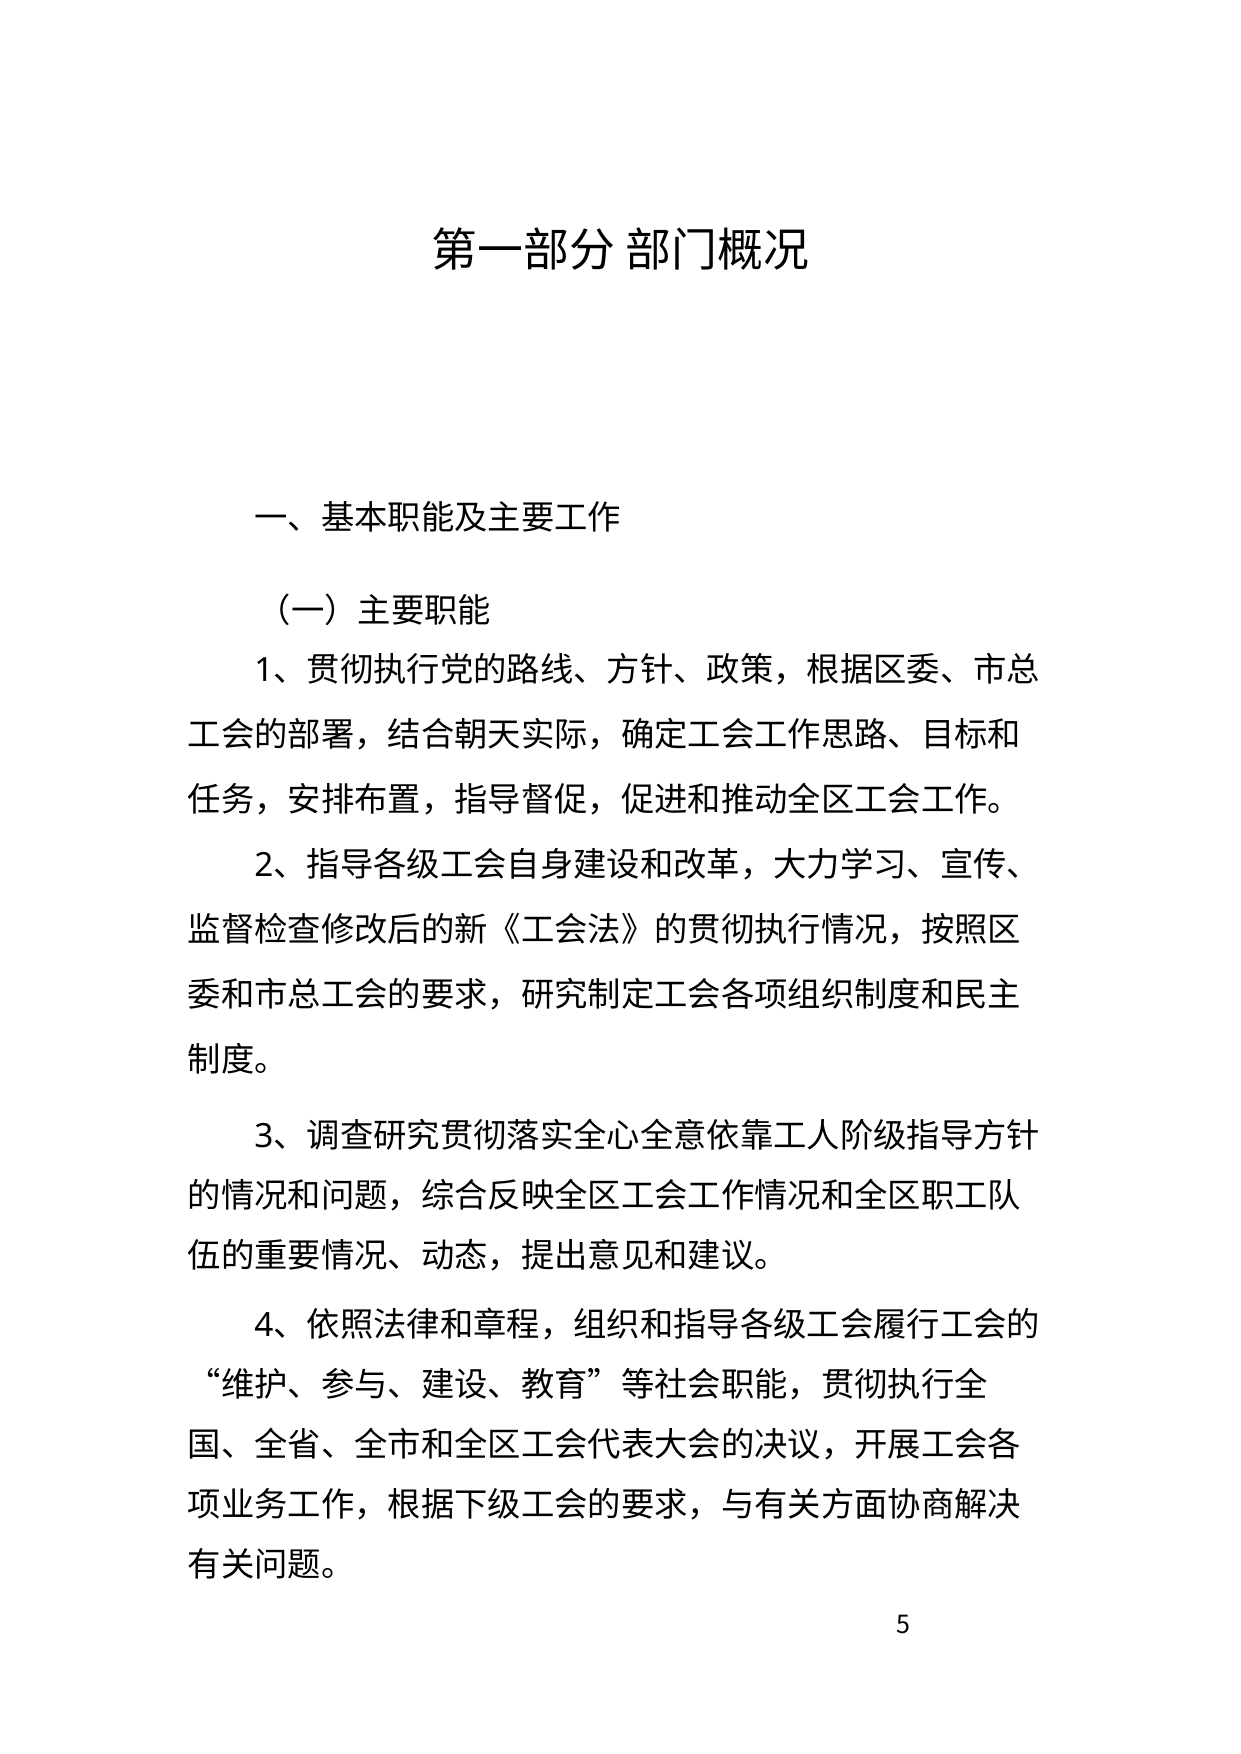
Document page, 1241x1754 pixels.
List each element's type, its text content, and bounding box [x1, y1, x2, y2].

subtitle 一、基本职能及主要工作 [187, 482, 1053, 547]
list 2、指导各级工会自身建设和改革，大力学习、宣传、监督检查修改后的新《工会法》的贯彻执行情况，按照区委和市总工会的要求，研究制定工会各项组织制度和民主制度。 [187, 829, 1053, 1089]
text 4、依照法律和章程，组织和指导各级工会履行工会的“维护、参与、建设、教育”等社会职能，贯彻执行全国、全省、全市和全区工会代表大会的决议，开展工会各项业务工作，根据下级工会的要求，与有关方面协商解决有关问题。 [187, 1289, 1053, 1589]
list 贯彻执行党的路线、方针、政策，根据区委、市总工会的部署，结合朝天实际，确定工会工作思路、目标和任务，安排布置，指导督促，促进和推动全区工会工作。 [187, 634, 1053, 829]
text 3、调查研究贯彻落实全心全意依靠工人阶级指导方针的情况和问题，综合反映全区工会工作情况和全区职工队伍的重要情况、动态，提出意见和建议。 [187, 1099, 1053, 1279]
text （一）主要职能 [187, 574, 1053, 634]
subtitle 第一部分 部门概况 [187, 197, 1053, 295]
